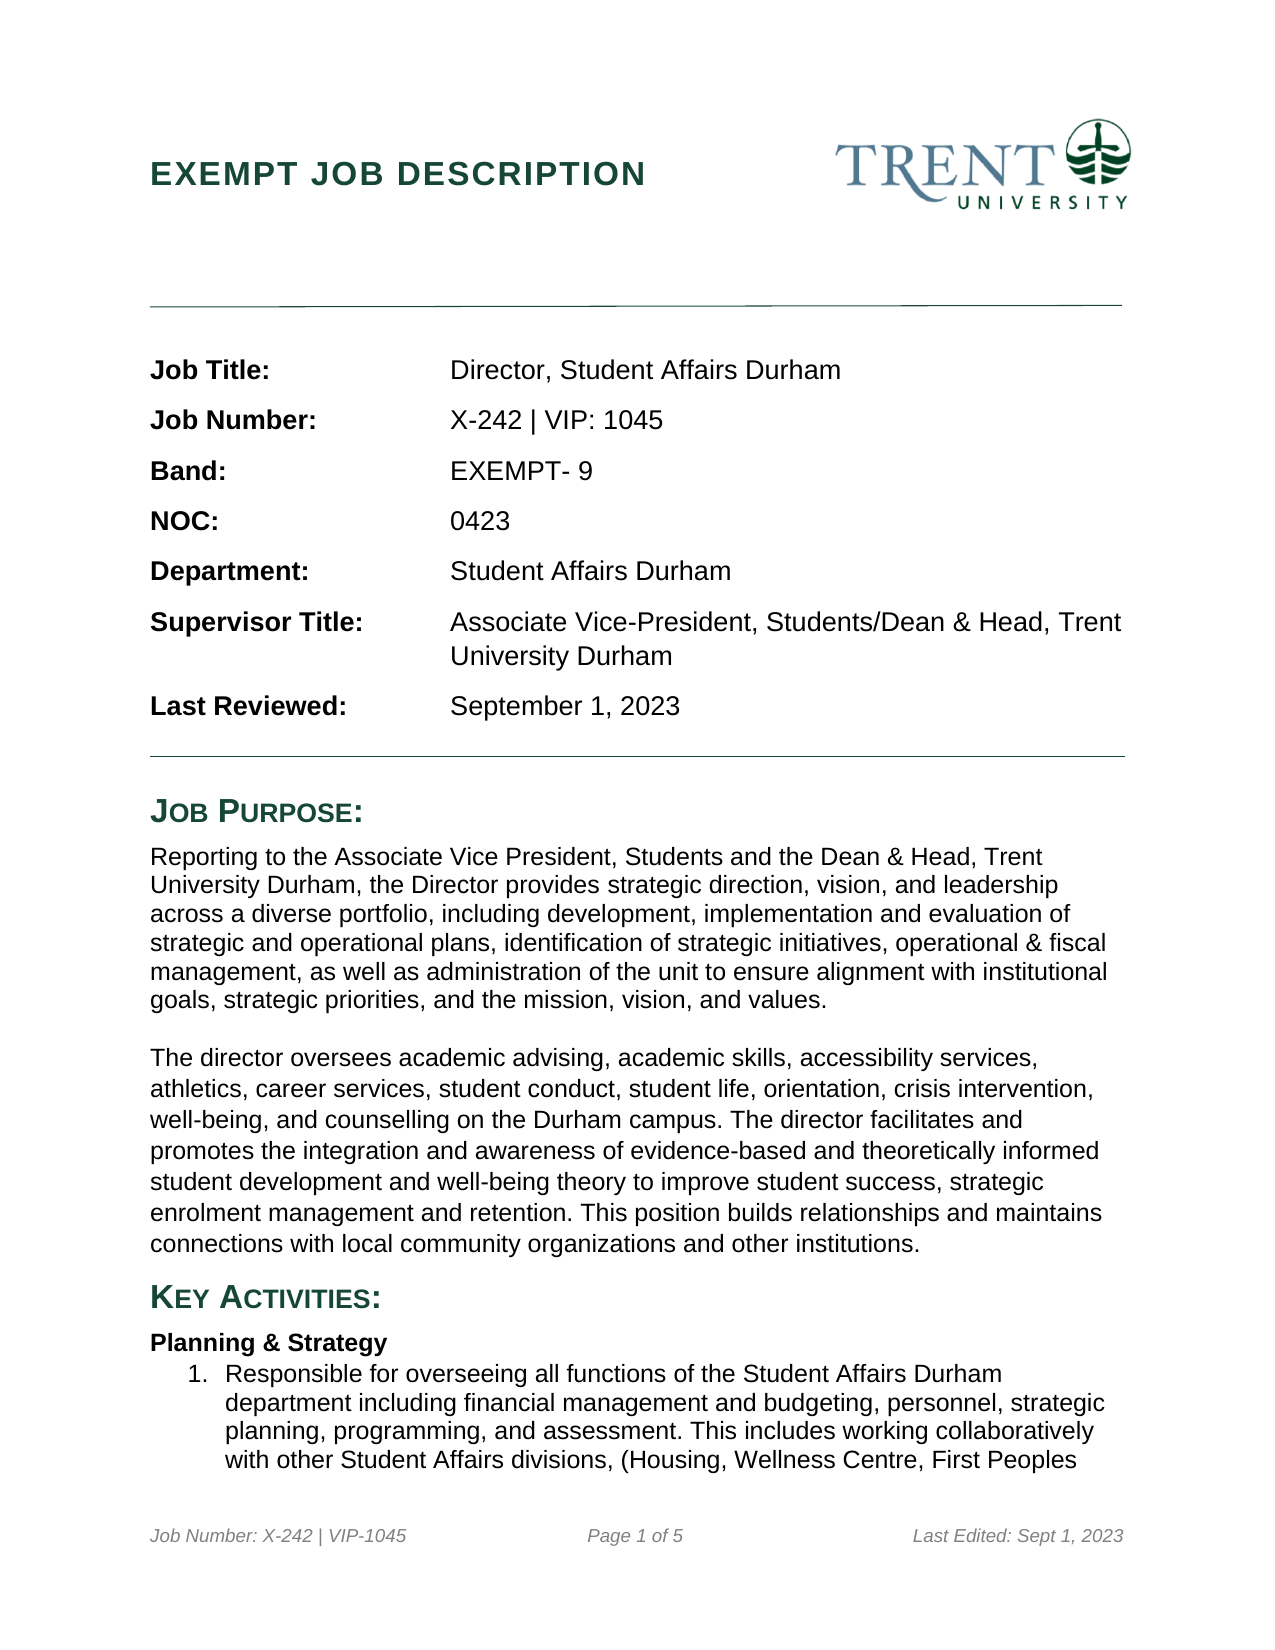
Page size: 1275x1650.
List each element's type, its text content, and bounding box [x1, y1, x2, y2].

text The director oversees academic advising, academic skills, accessibility services, athletics, career services, student conduct, student life, orientation, crisis intervention, well-being, and counselling on the Durham campus. The director facilitates and promotes the integration and awareness of evidence-based and theoretically informed student development and well-being theory to improve student success, strategic enrolment management and retention. This position builds relationships and maintains connections with local community organizations and other institutions. [150, 1043, 1125, 1258]
subtitle Planning & Strategy [150, 1328, 1125, 1357]
text Job Title: Director, Student Affairs Durham [150, 354, 1125, 385]
subtitle Key Activities: [150, 1277, 1125, 1315]
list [187, 1359, 1125, 1474]
text Department: Student Affairs Durham [150, 555, 1125, 587]
text NOC: 0423 [150, 505, 1125, 536]
subtitle EXEMPT JOB DESCRIPTION [150, 154, 820, 193]
text Band: EXEMPT- 9 [150, 454, 1125, 486]
text Last Reviewed: September 1, 2023 [150, 690, 1125, 721]
picture [820, 96, 1172, 245]
subtitle Job Purpose: [150, 791, 1125, 829]
text Supervisor Title: Associate Vice-President, Students/Dean & Head, Trent University Durham [150, 606, 1125, 671]
text Reporting to the Associate Vice President, Students and the Dean & Head, Trent University Durham, the Director provides strategic direction, vision, and leadership across a diverse portfolio, including development, implementation and evaluation of strategic and operational plans, identification of strategic initiatives, operational & fiscal management, as well as administration of the unit to ensure alignment with institutional goals, strategic priorities, and the mission, vision, and values. [150, 842, 1125, 1043]
text Job Number: X-242 | VIP: 1045 [150, 404, 1125, 435]
